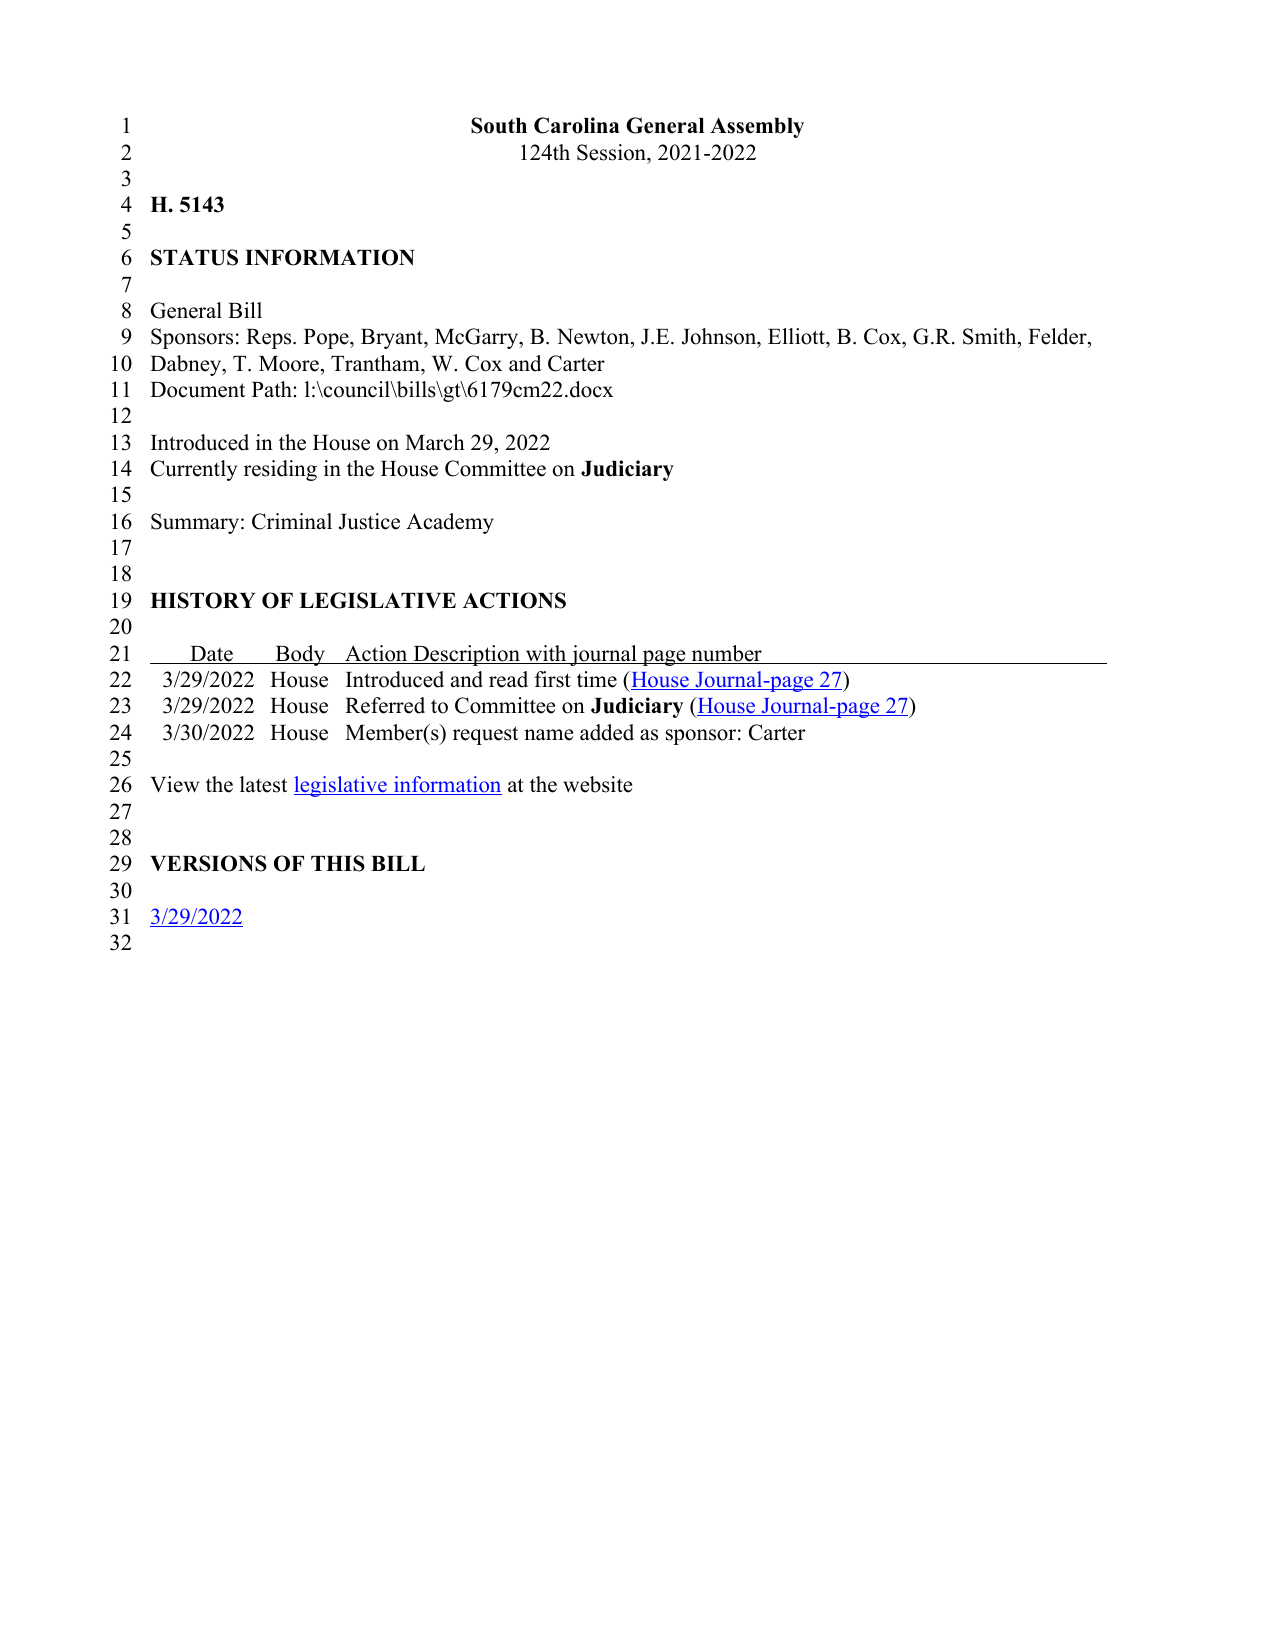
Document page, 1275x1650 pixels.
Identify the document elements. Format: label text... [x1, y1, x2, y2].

text 3/29/2022 House Referred to Committee on Judiciary (House Journal-page 27) [150, 692, 1125, 719]
text 3/29/2022 [150, 903, 1125, 929]
text 3/30/2022 House Member(s) request name added as sponsor: Carter [150, 719, 1125, 745]
text Sponsors: Reps. Pope, Bryant, McGarry, B. Newton, J.E. Johnson, Elliott, B. Cox, G.R. Smith, Felder, Dabney, T. Moore, Trantham, W. Cox and Carter [150, 323, 1125, 376]
text Date Body Action Description with journal page number [150, 639, 1125, 666]
text South Carolina General Assembly [150, 112, 1125, 139]
text 3/29/2022 House Introduced and read first time (House Journal-page 27) [150, 666, 1125, 692]
text View the latest legislative information at the website [150, 771, 1125, 798]
text General Bill [150, 297, 1125, 323]
text Summary: Criminal Justice Academy [150, 508, 1125, 534]
text HISTORY OF LEGISLATIVE ACTIONS [150, 587, 1125, 613]
text Document Path: l:\council\bills\gt\6179cm22.docx [150, 376, 1125, 402]
text H. 5143 [150, 192, 1125, 218]
text Introduced in the House on March 29, 2022 [150, 429, 1125, 455]
text Currently residing in the House Committee on Judiciary [150, 455, 1125, 481]
text STATUS INFORMATION [150, 244, 1125, 271]
text VERSIONS OF THIS BILL [150, 850, 1125, 877]
text 124th Session, 2021-2022 [150, 139, 1125, 165]
